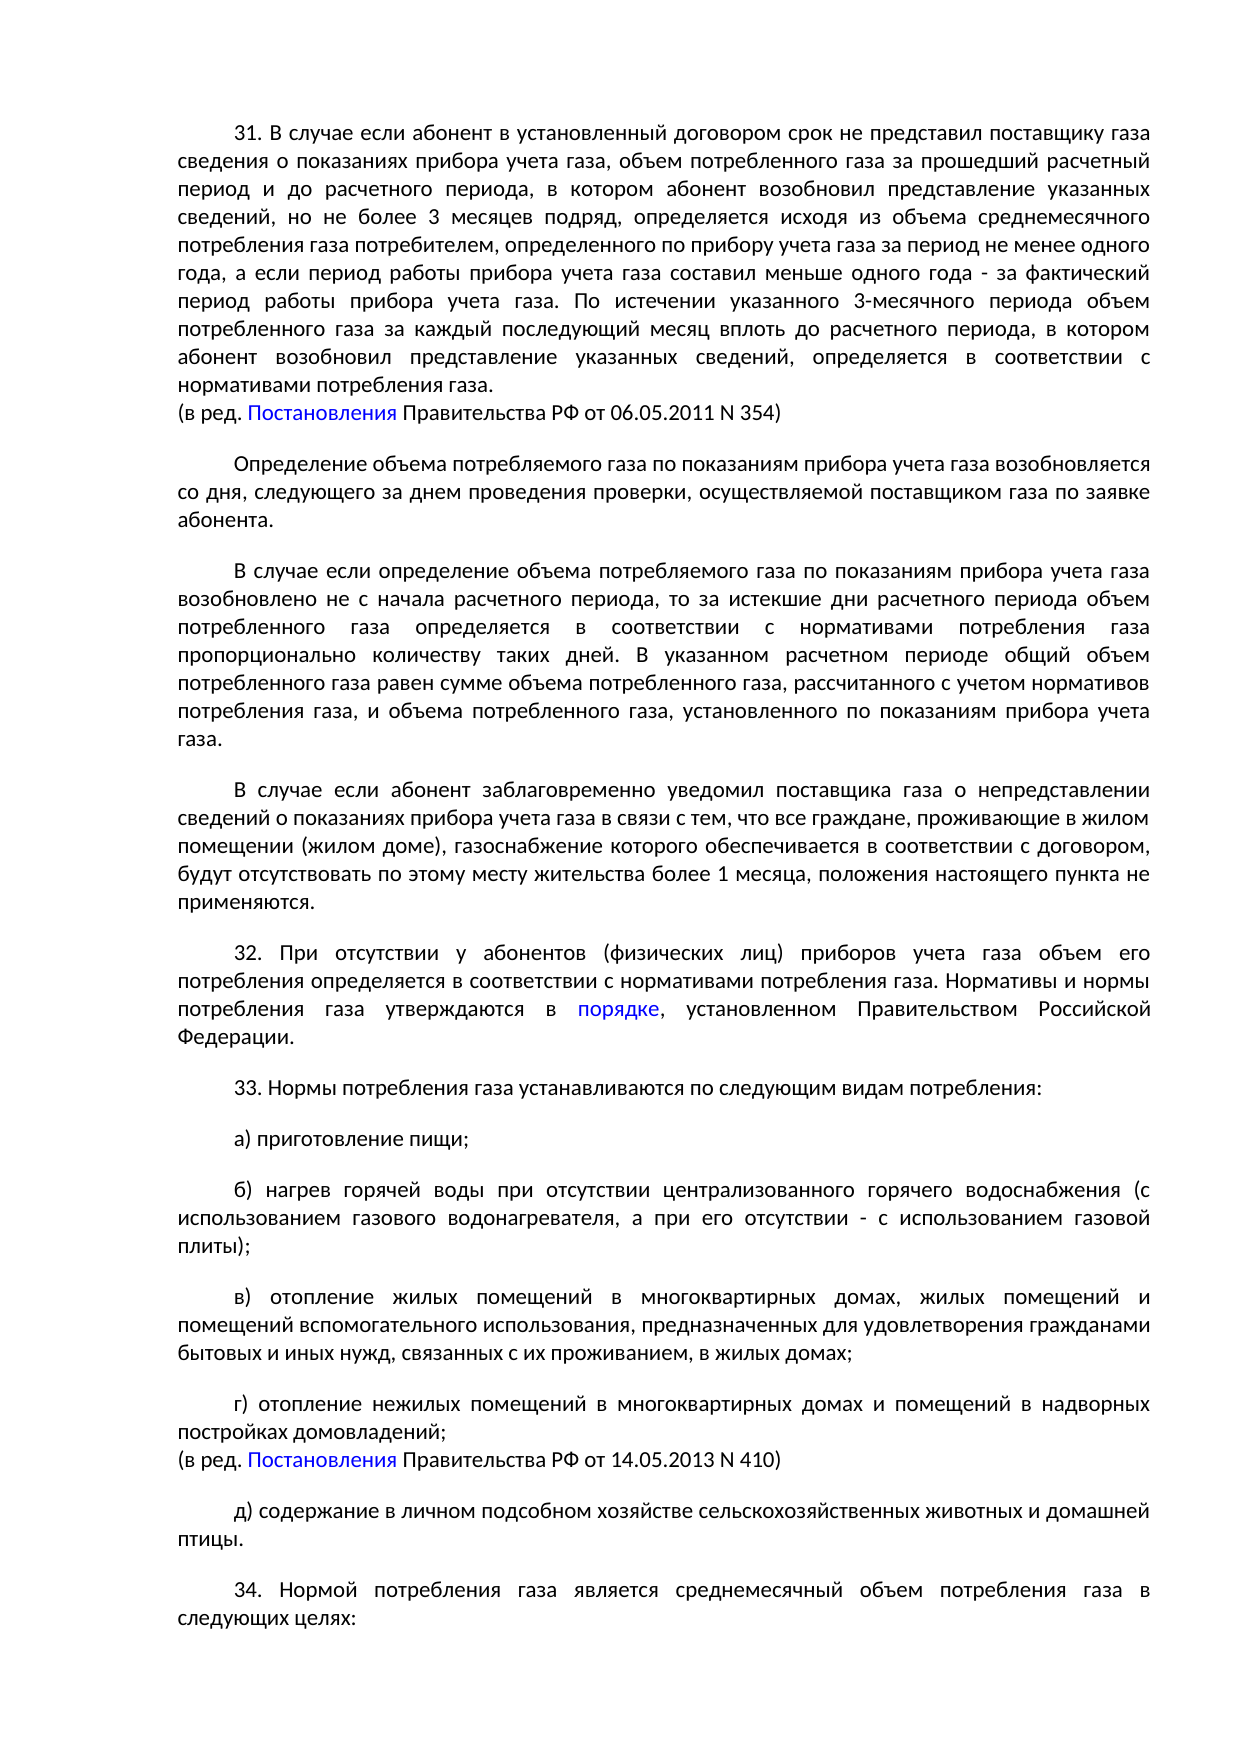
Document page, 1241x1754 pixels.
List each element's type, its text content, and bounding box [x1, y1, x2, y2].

text д) содержание в личном подсобном хозяйстве сельскохозяйственных животных и домашней птицы. [177, 1496, 1152, 1552]
text В случае если абонент заблаговременно уведомил поставщика газа о непредставлении сведений о показаниях прибора учета газа в связи с тем, что все граждане, проживающие в жилом помещении (жилом доме), газоснабжение которого обеспечивается в соответствии с договором, будут отсутствовать по этому месту жительства более 1 месяца, положения настоящего пункта не применяются. [177, 775, 1152, 915]
text (в ред. Постановления Правительства РФ от 06.05.2011 N 354) [177, 398, 1152, 426]
text 34. Нормой потребления газа является среднемесячный объем потребления газа в следующих целях: [177, 1575, 1152, 1631]
text Определение объема потребляемого газа по показаниям прибора учета газа возобновляется со дня, следующего за днем проведения проверки, осуществляемой поставщиком газа по заявке абонента. [177, 449, 1152, 533]
text в) отопление жилых помещений в многоквартирных домах, жилых помещений и помещений вспомогательного использования, предназначенных для удовлетворения гражданами бытовых и иных нужд, связанных с их проживанием, в жилых домах; [177, 1282, 1152, 1366]
text 31. В случае если абонент в установленный договором срок не представил поставщику газа сведения о показаниях прибора учета газа, объем потребленного газа за прошедший расчетный период и до расчетного периода, в котором абонент возобновил представление указанных сведений, но не более 3 месяцев подряд, определяется исходя из объема среднемесячного потребления газа потребителем, определенного по прибору учета газа за период не менее одного года, а если период работы прибора учета газа составил меньше одного года - за фактический период работы прибора учета газа. По истечении указанного 3-месячного периода объем потребленного газа за каждый последующий месяц вплоть до расчетного периода, в котором абонент возобновил представление указанных сведений, определяется в соответствии с нормативами потребления газа. [177, 118, 1152, 398]
text б) нагрев горячей воды при отсутствии централизованного горячего водоснабжения (с использованием газового водонагревателя, а при его отсутствии - с использованием газовой плиты); [177, 1175, 1152, 1259]
text (в ред. Постановления Правительства РФ от 14.05.2013 N 410) [177, 1445, 1152, 1473]
text В случае если определение объема потребляемого газа по показаниям прибора учета газа возобновлено не с начала расчетного периода, то за истекшие дни расчетного периода объем потребленного газа определяется в соответствии с нормативами потребления газа пропорционально количеству таких дней. В указанном расчетном периоде общий объем потребленного газа равен сумме объема потребленного газа, рассчитанного с учетом нормативов потребления газа, и объема потребленного газа, установленного по показаниям прибора учета газа. [177, 556, 1152, 752]
text г) отопление нежилых помещений в многоквартирных домах и помещений в надворных постройках домовладений; [177, 1389, 1152, 1445]
text 33. Нормы потребления газа устанавливаются по следующим видам потребления: [177, 1073, 1152, 1101]
text 32. При отсутствии у абонентов (физических лиц) приборов учета газа объем его потребления определяется в соответствии с нормативами потребления газа. Нормативы и нормы потребления газа утверждаются в порядке, установленном Правительством Российской Федерации. [177, 938, 1152, 1050]
text а) приготовление пищи; [177, 1124, 1152, 1152]
